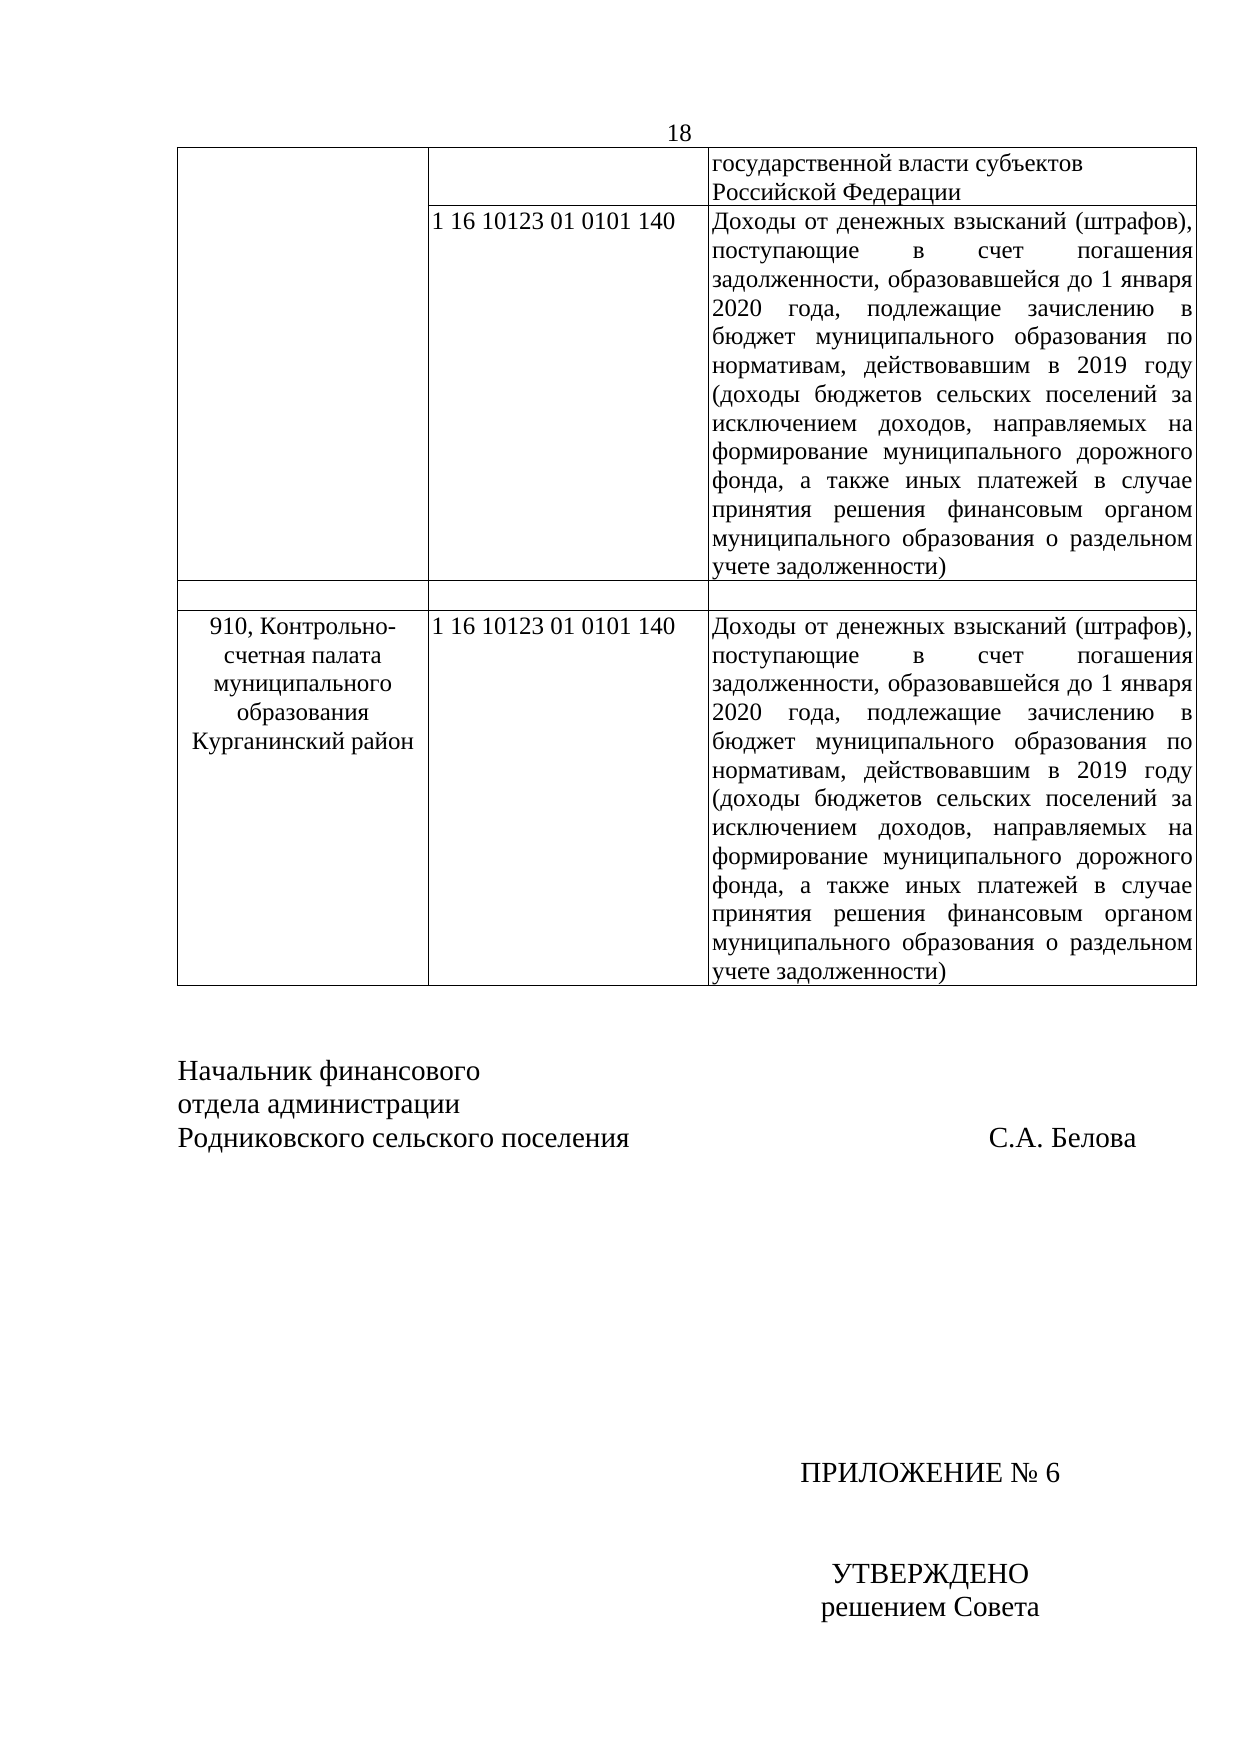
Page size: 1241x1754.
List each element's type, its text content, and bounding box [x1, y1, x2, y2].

text отдела администрации [177, 1086, 1181, 1120]
table_cell [178, 581, 428, 610]
text УТВЕРЖДЕНО [679, 1556, 1181, 1589]
text Родниковского сельского поселения С.А. Белова [177, 1120, 1181, 1153]
table_cell Доходы от денежных взысканий (штрафов), поступающие в счет погашения задолженности, образовавшейся до 1 января 2020 года, подлежащие зачислению в бюджет муниципального образования по нормативам, действовавшим в 2019 году (доходы бюджетов сельских поселений за исключением доходов, направляемых на формирование муниципального дорожного фонда, а также иных платежей в случае принятия решения финансовым органом муниципального образования о раздельном учете задолженности) [709, 611, 1196, 985]
table_cell 910, Контрольно-счетная палата муниципального образования Курганинский район [178, 611, 428, 985]
table_cell Доходы от денежных взысканий (штрафов), поступающие в счет погашения задолженности, образовавшейся до 1 января 2020 года, подлежащие зачислению в бюджет муниципального образования по нормативам, действовавшим в 2019 году (доходы бюджетов сельских поселений за исключением доходов, направляемых на формирование муниципального дорожного фонда, а также иных платежей в случае принятия решения финансовым органом муниципального образования о раздельном учете задолженности) [709, 206, 1196, 580]
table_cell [429, 148, 708, 205]
text ПРИЛОЖЕНИЕ № 6 [679, 1455, 1181, 1489]
table_cell [709, 581, 1196, 610]
text решением Совета [679, 1589, 1181, 1623]
table_cell 1 16 10123 01 0101 140 [429, 206, 708, 580]
table_cell [429, 581, 708, 610]
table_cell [709, 148, 1196, 205]
table_cell 1 16 10123 01 0101 140 [429, 611, 708, 985]
text Начальник финансового [177, 1053, 1181, 1086]
